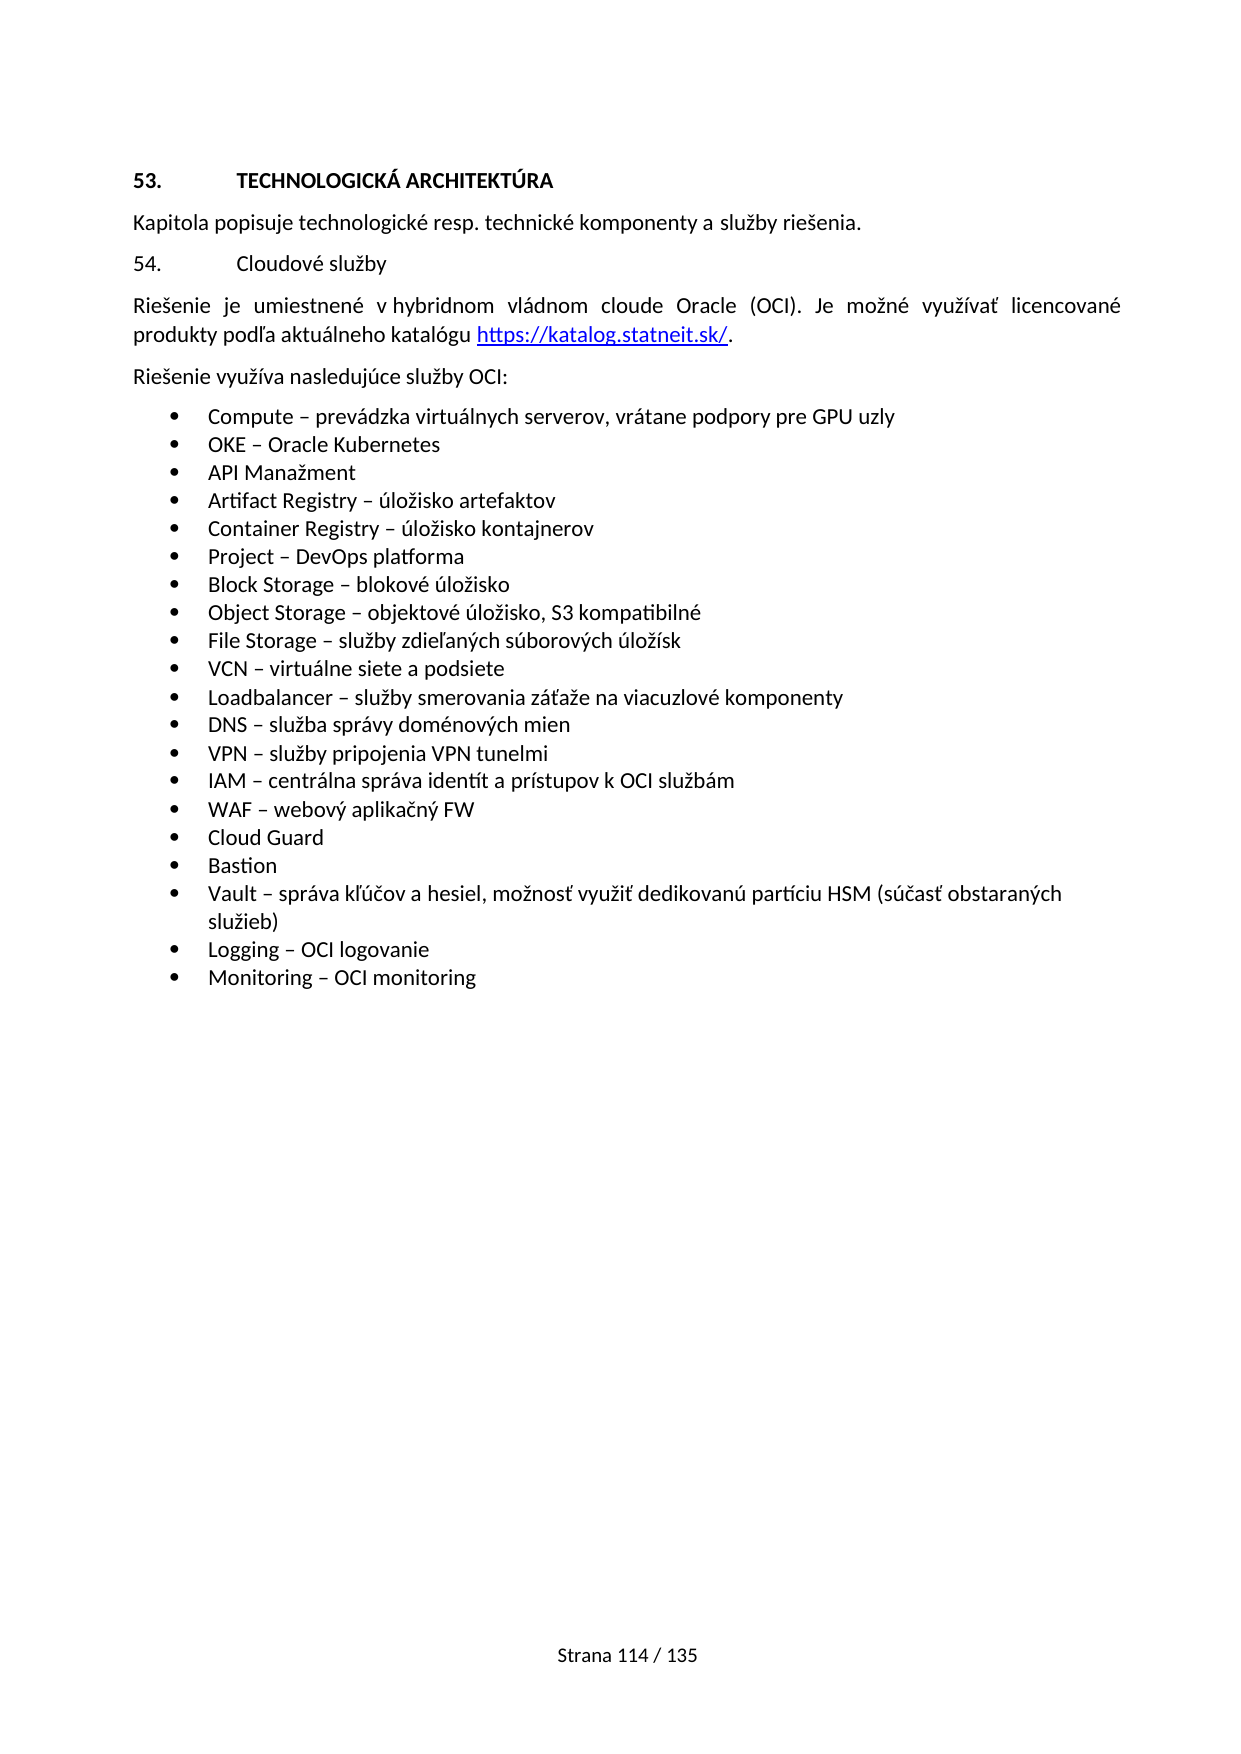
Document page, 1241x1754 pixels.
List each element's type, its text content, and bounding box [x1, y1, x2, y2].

list OKE – Oracle Kubernetes [170, 430, 1122, 458]
list VCN – virtuálne siete a podsiete [170, 654, 1122, 683]
subtitle Technologická architektúra [133, 165, 1122, 194]
list Block Storage – blokové úložisko [170, 571, 1122, 598]
list Logging – OCI logovanie [170, 935, 1122, 963]
list WAF – webový aplikačný FW [170, 795, 1122, 823]
list Monitoring – OCI monitoring [170, 963, 1122, 991]
list File Storage – služby zdieľaných súborových úložísk [170, 627, 1122, 654]
subtitle Cloudové služby [133, 248, 1122, 277]
list Loadbalancer – služby smerovania záťaže na viacuzlové komponenty [170, 683, 1122, 711]
text Riešenie je umiestnené v hybridnom vládnom cloude Oracle (OCI). Je možné využívať licencované produkty podľa aktuálneho katalógu https://katalog.statneit.sk/. [133, 290, 1122, 348]
list Object Storage – objektové úložisko, S3 kompatibilné [170, 598, 1122, 627]
list Container Registry – úložisko kontajnerov [170, 514, 1122, 542]
list DNS – služba správy doménových mien [170, 711, 1122, 739]
list Compute – prevádzka virtuálnych serverov, vrátane podpory pre GPU uzly [170, 402, 1122, 430]
list VPN – služby pripojenia VPN tunelmi [170, 739, 1122, 767]
list IAM – centrálna správa identít a prístupov k OCI službám [170, 767, 1122, 795]
text Riešenie využíva nasledujúce služby OCI: [133, 361, 1122, 390]
text Kapitola popisuje technologické resp. technické komponenty a služby riešenia. [133, 207, 1122, 236]
list Artifact Registry – úložisko artefaktov [170, 486, 1122, 514]
list API Manažment [170, 458, 1122, 486]
list Vault – správa kľúčov a hesiel, možnosť využiť dedikovanú partíciu HSM (súčasť obstaraných služieb) [170, 879, 1122, 935]
list Bastion [170, 851, 1122, 879]
list Project – DevOps platforma [170, 542, 1122, 571]
list Cloud Guard [170, 823, 1122, 851]
